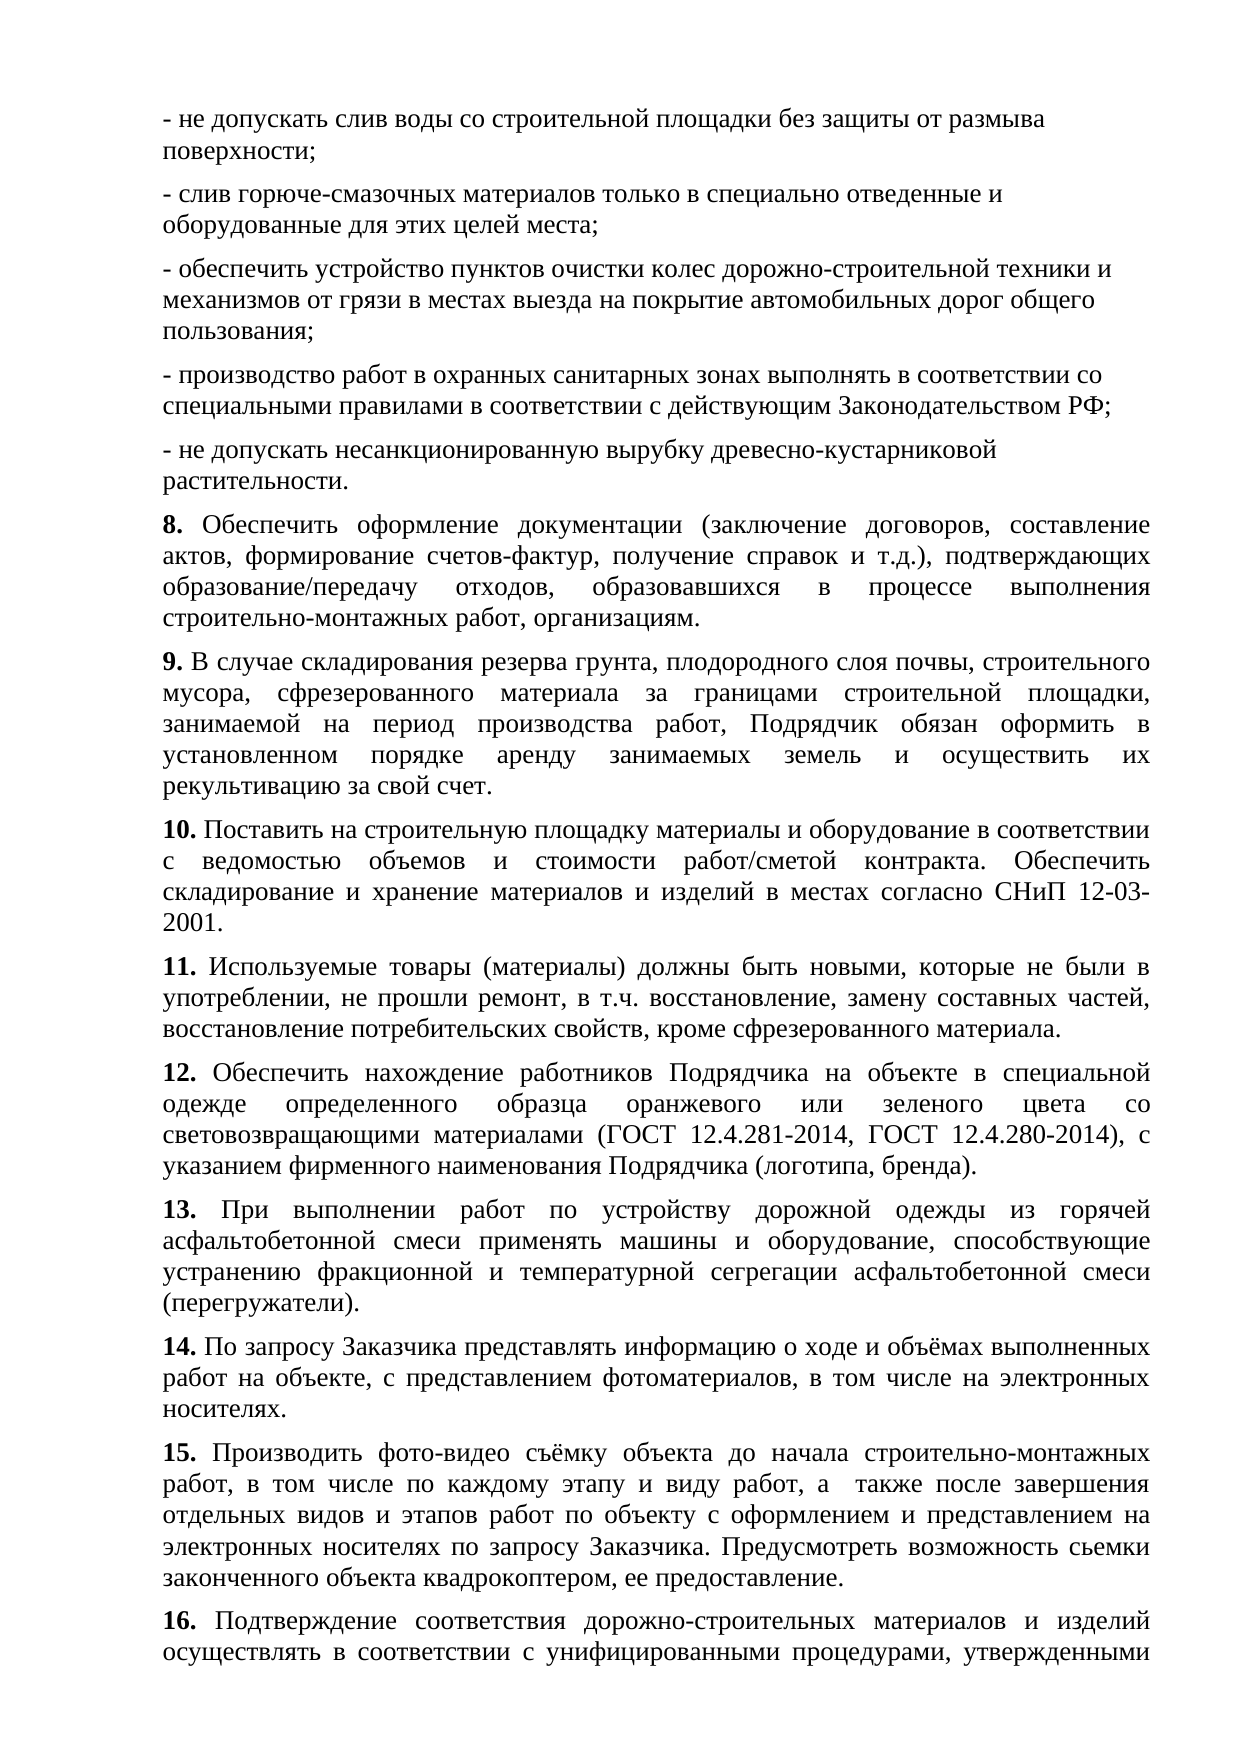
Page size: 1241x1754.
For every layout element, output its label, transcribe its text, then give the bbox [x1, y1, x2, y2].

text - обеспечить устройство пунктов очистки колес дорожно-строительной техники и механизмов от грязи в местах выезда на покрытие автомобильных дорог общего пользования; [162, 252, 1152, 346]
text 8. Обеспечить оформление документации (заключение договоров, составление актов, формирование счетов-фактур, получение справок и т.д.), подтверждающих образование/передачу отходов, образовавшихся в процессе выполнения строительно-монтажных работ, организациям. [162, 508, 1152, 632]
text 12. Обеспечить нахождение работников Подрядчика на объекте в специальной одежде определенного образца оранжевого или зеленого цвета со световозвращающими материалами (ГОСТ 12.4.281-2014, ГОСТ 12.4.280-2014), с указанием фирменного наименования Подрядчика (логотипа, бренда). [162, 1056, 1152, 1181]
text - производство работ в охранных санитарных зонах выполнять в соответствии со специальными правилами в соответствии с действующим Законодательством РФ; [162, 358, 1152, 420]
text 10. Поставить на строительную площадку материалы и оборудование в соответствии с ведомостью объемов и стоимости работ/сметой контракта. Обеспечить складирование и хранение материалов и изделий в местах согласно СНиП 12-03-2001. [162, 813, 1152, 938]
text - слив горюче-смазочных материалов только в специально отведенные и оборудованные для этих целей места; [162, 177, 1152, 240]
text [162, 1604, 1152, 1667]
text 9. В случае складирования резерва грунта, плодородного слоя почвы, строительного мусора, сфрезерованного материала за границами строительной площадки, занимаемой на период производства работ, Подрядчик обязан оформить в установленном порядке аренду занимаемых земель и осуществить их рекультивацию за свой счет. [162, 645, 1152, 801]
text 13. При выполнении работ по устройству дорожной одежды из горячей асфальтобетонной смеси применять машины и оборудование, способствующие устранению фракционной и температурной сегрегации асфальтобетонной смеси (перегружатели). [162, 1193, 1152, 1318]
text - не допускать слив воды со строительной площадки без защиты от размыва поверхности; [162, 103, 1152, 165]
text 15. Производить фото-видео съёмку объекта до начала строительно-монтажных работ, в том числе по каждому этапу и виду работ, а также после завершения отдельных видов и этапов работ по объекту с оформлением и представлением на электронных носителях по запросу Заказчика. Предусмотреть возможность сьемки законченного объекта квадрокоптером, ее предоставление. [162, 1436, 1152, 1592]
text 14. По запросу Заказчика представлять информацию о ходе и объёмах выполненных работ на объекте, с представлением фотоматериалов, в том числе на электронных носителях. [162, 1330, 1152, 1424]
text - не допускать несанкционированную вырубку древесно-кустарниковой растительности. [162, 433, 1152, 495]
text 11. Используемые товары (материалы) должны быть новыми, которые не были в употреблении, не прошли ремонт, в т.ч. восстановление, замену составных частей, восстановление потребительских свойств, кроме сфрезерованного материала. [162, 950, 1152, 1043]
